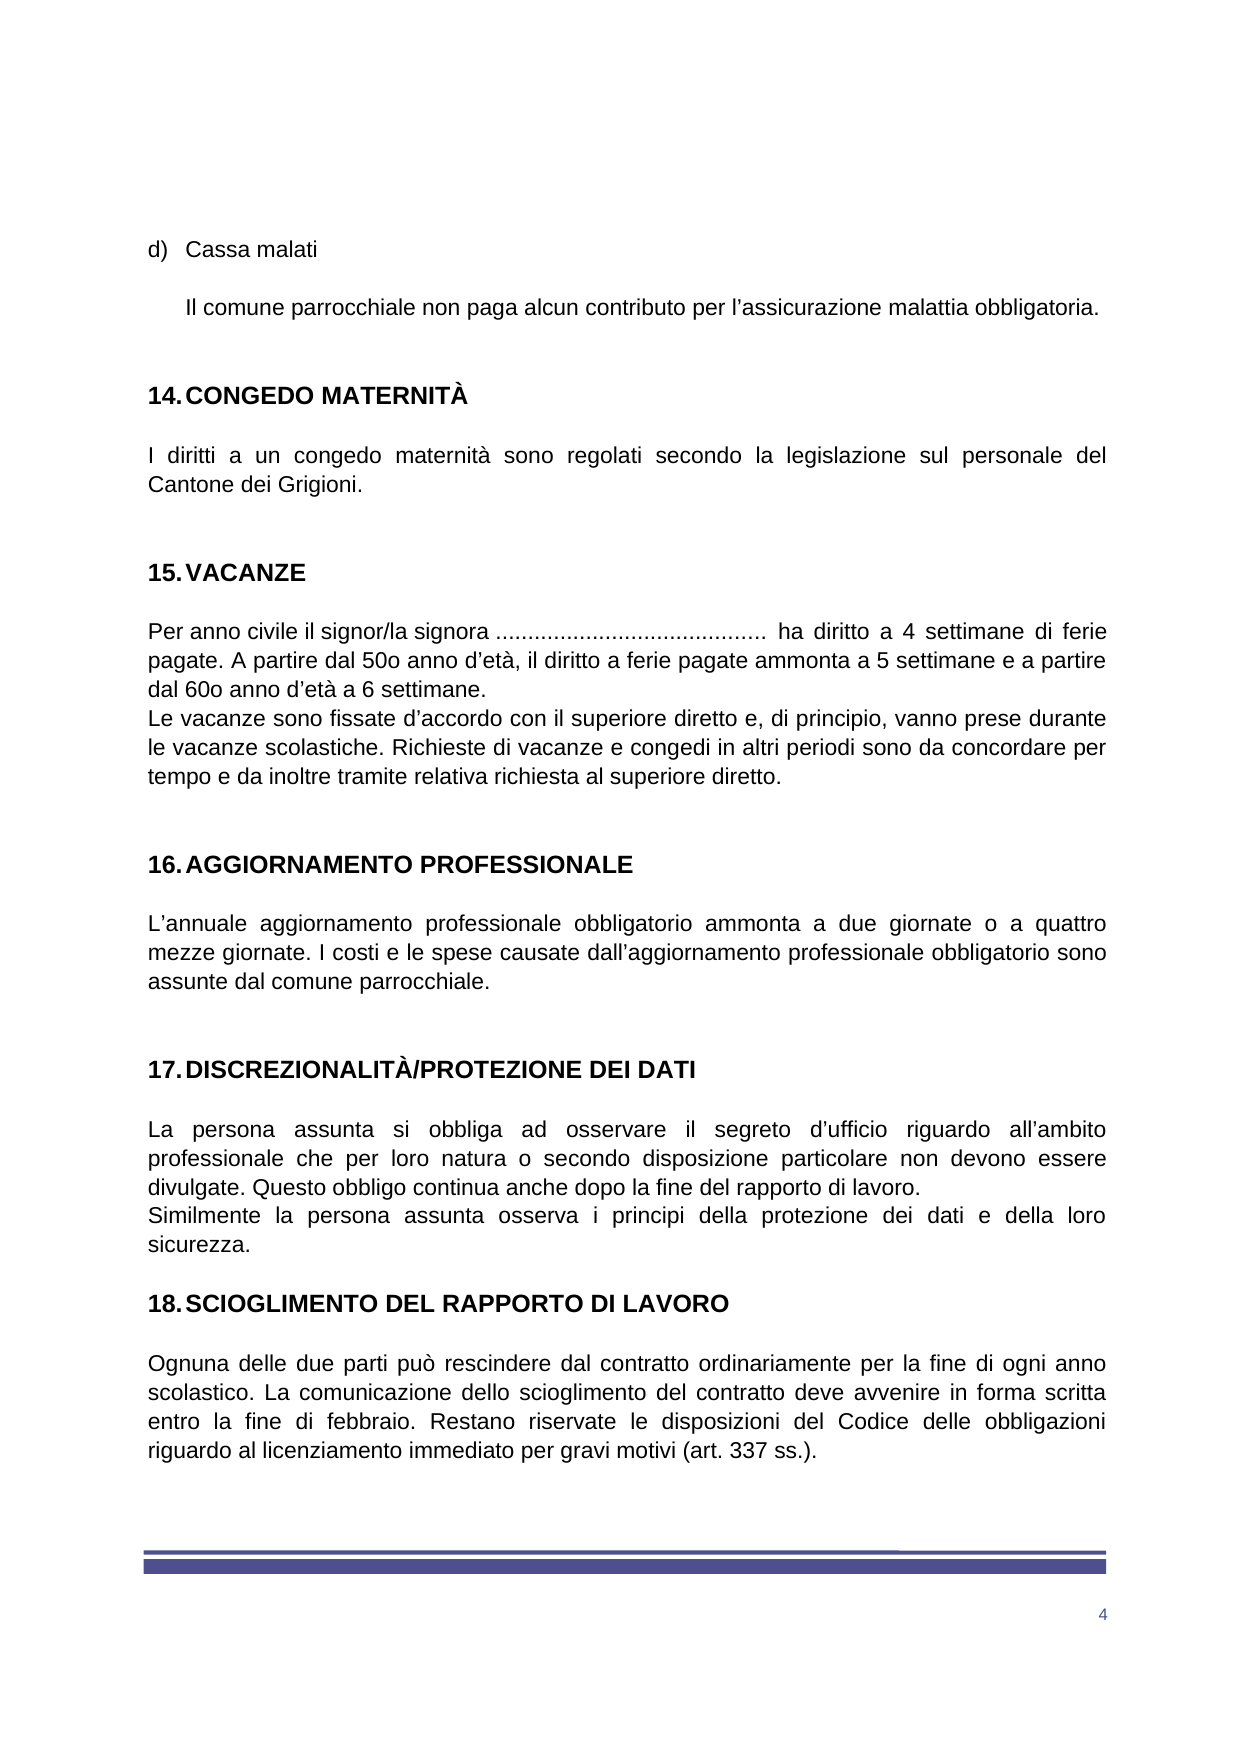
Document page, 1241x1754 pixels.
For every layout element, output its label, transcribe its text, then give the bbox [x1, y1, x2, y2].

text I diritti a un congedo maternità sono regolati secondo la legislazione sul personale del Cantone dei Grigioni. [148, 442, 1107, 497]
subtitle Congedo maternità [148, 381, 1107, 410]
text La persona assunta si obbliga ad osservare il segreto d’ufficio riguardo all’ambito professionale che per loro natura o secondo disposizione particolare non devono essere divulgate. Questo obbligo continua anche dopo la fine del rapporto di lavoro. [148, 1116, 1107, 1200]
subtitle Vacanze [148, 557, 1107, 586]
subtitle Scioglimento del rapporto di lavoro [148, 1289, 1107, 1318]
text Le vacanze sono fissate d’accordo con il superiore diretto e, di principio, vanno prese durante le vacanze scolastiche. Richieste di vacanze e congedi in altri periodi sono da concordare per tempo e da inoltre tramite relativa richiesta al superiore diretto. [148, 705, 1107, 789]
list Cassa malati [148, 236, 1107, 263]
subtitle Discrezionalità/protezione dei dati [148, 1055, 1107, 1084]
text Per anno civile il signor/la signora ha diritto a 4 settimane di ferie pagate. A partire dal 50o anno d’età, il diritto a ferie pagate ammonta a 5 settimane e a partire dal 60o anno d’età a 6 settimane. [148, 618, 1107, 702]
text Ognuna delle due parti può rescindere dal contratto ordinariamente per la fine di ogni anno scolastico. La comunicazione dello scioglimento del contratto deve avvenire in forma scritta entro la fine di febbraio. Restano riservate le disposizioni del Codice delle obbligazioni riguardo al licenziamento immediato per gravi motivi (art. 337 ss.). [148, 1350, 1107, 1463]
text Similmente la persona assunta osserva i principi della protezione dei dati e della loro sicurezza. [148, 1202, 1107, 1258]
text L’annuale aggiornamento professionale obbligatorio ammonta a due giornate o a quattro mezze giornate. I costi e le spese causate dall’aggiornamento professionale obbligatorio sono assunte dal comune parrocchiale. [148, 910, 1107, 994]
subtitle Aggiornamento professionale [148, 850, 1107, 878]
text Il comune parrocchiale non paga alcun contributo per l’assicurazione malattia obbligatoria. [185, 294, 1107, 321]
